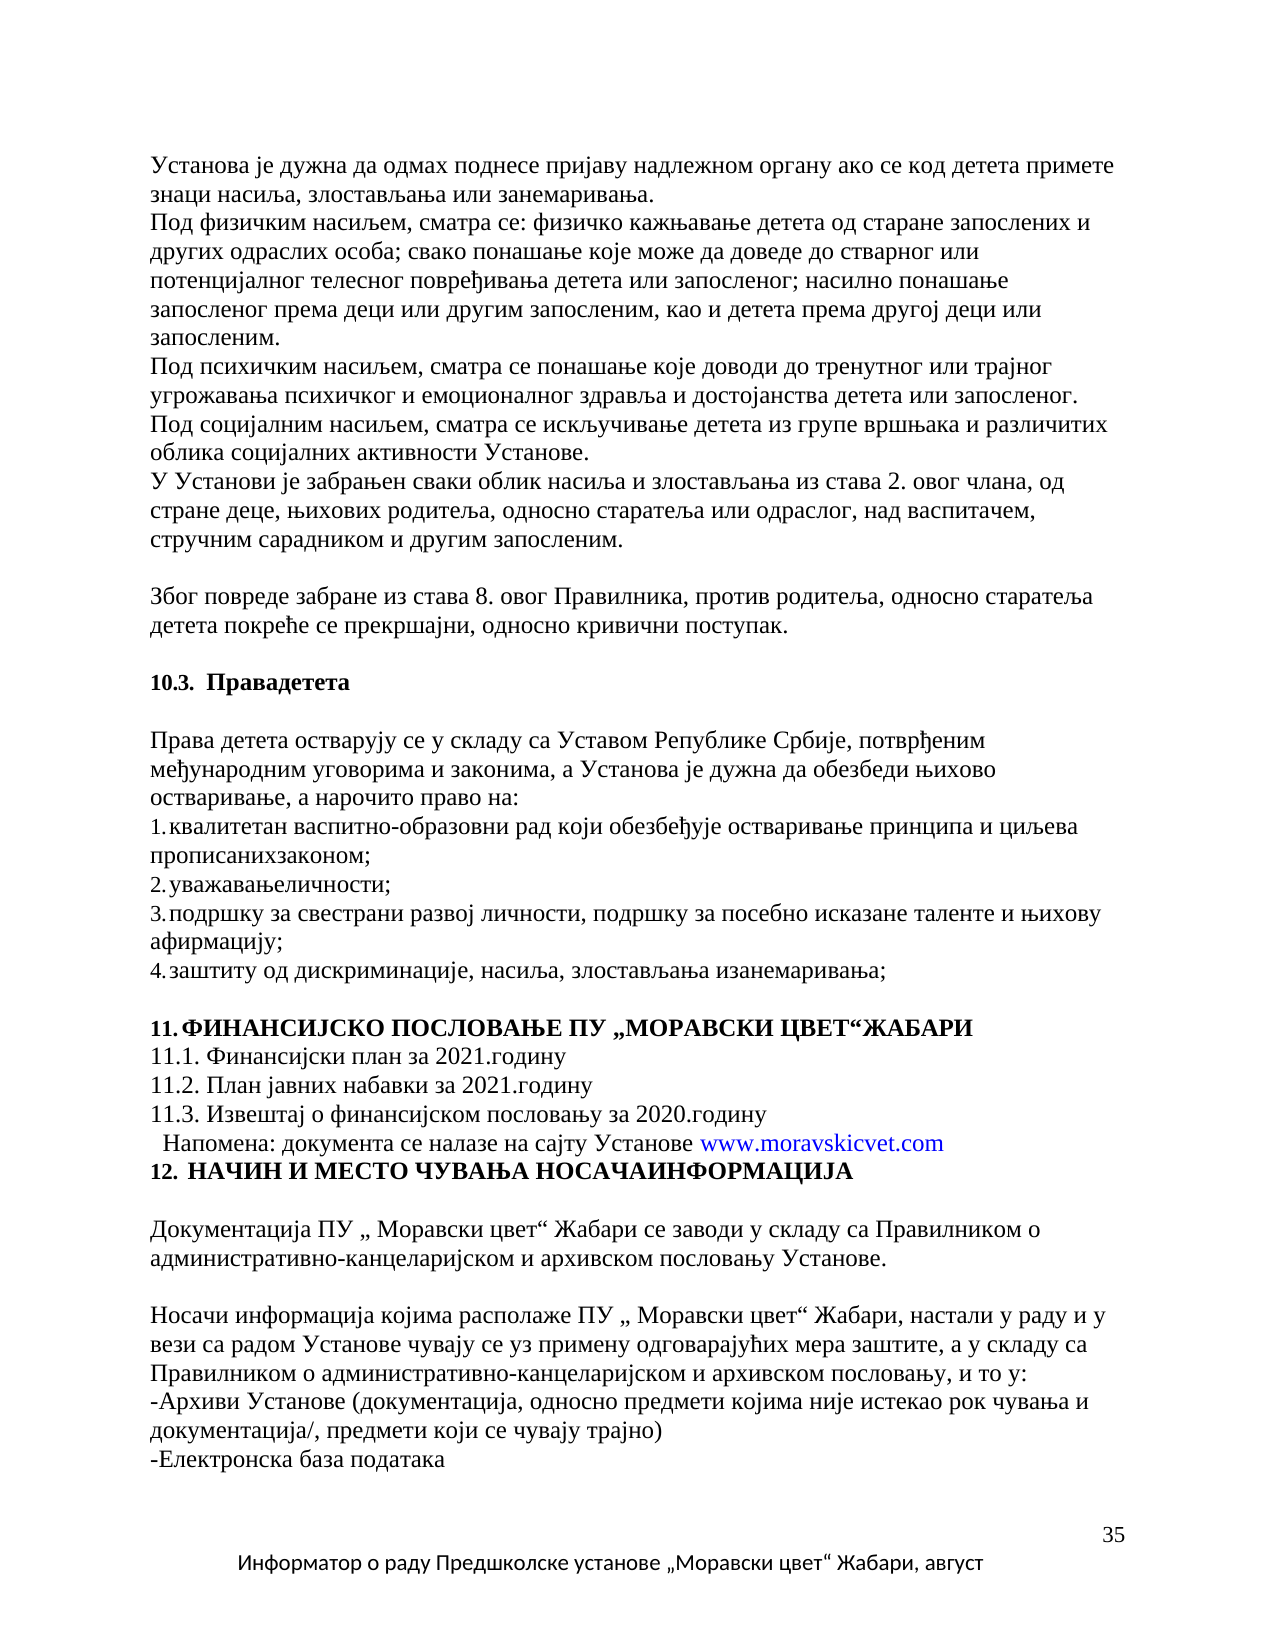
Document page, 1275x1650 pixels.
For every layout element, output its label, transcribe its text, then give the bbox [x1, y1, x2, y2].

list План јавних набавки за 2021.годину [150, 1070, 1194, 1099]
text Под физичким насиљем, сматра се: физичко кажњавање детета од старане запослених и других одраслих особа; свако понашање које може да доведе до стварног или потенцијалног телесног повређивања детета или запосленог; насилно понашање запосленог према деци или другим запосленим, као и детета према другој деци или запосленим. [150, 207, 1126, 351]
text Под социјалним насиљем, сматра се искључивање детета из групе вршњака и различитих облика социјалних активности Установе. [150, 409, 1125, 466]
text Права детета остварују се у складу са Уставом Републике Србије, потврђеним међународним уговорима и законима, а Установа је дужна да обезбеди њихово остваривање, а нарочито право на: [150, 725, 1126, 811]
subtitle Правадетета [150, 667, 1194, 696]
text Документација ПУ „ Моравски цвет“ Жабари се заводи у складу са Правилником о административно-канцеларијском и архивском пословању Установе. [150, 1214, 1125, 1271]
text Због повреде забране из става 8. овог Правилника, против родитеља, односно старатеља детета покреће се прекршајни, односно кривични поступак. [150, 581, 1125, 639]
list заштиту од дискриминације, насиља, злостављања изанемаривања; [150, 955, 1194, 984]
text Под психичким насиљем, сматра се понашање које доводи до тренутног или трајног угрожавања психичког и емоционалног здравља и достојанства детета или запосленог. [150, 351, 1125, 409]
text Установа је дужна да одмах поднесе пријаву надлежном органу ако се код детета примете знаци насиља, злостављања или занемаривања. [150, 150, 1125, 207]
text У Установи је забрањен сваки облик насиља и злостављања из става 2. овог члана, од стране деце, њихових родитеља, односно старатеља или одраслог, над васпитачем, стручним сарадником и другим запосленим. [150, 466, 1125, 552]
list квалитетан васпитно-образовни рад који обезбеђује остваривање принципа и циљева прописанихзаконом; [150, 811, 1125, 869]
text -Архиви Установе (документација, односно предмети којима није истекао рок чувања и документација/, предмети који се чувају трајно) [150, 1386, 1089, 1444]
list Финансијски план за 2021.годину [150, 1041, 1194, 1070]
text Напомена: документа се налазе на сајту Установе www.moravskicvet.com [100, 1128, 1194, 1156]
list Извештај о финансијском пословању за 2020.годину [150, 1099, 1194, 1128]
subtitle НАЧИН И МЕСТО ЧУВАЊА НОСАЧАИНФОРМАЦИЈА [150, 1156, 1194, 1185]
subtitle ФИНАНСИЈСКО ПОСЛОВАЊЕ ПУ „МОРАВСКИ ЦВЕТ“ЖАБАРИ [150, 1013, 1194, 1041]
text Носачи информација којима располаже ПУ „ Моравски цвет“ Жабари, настали у раду и у вези са радом Установе чувају се уз примену одговарајућих мера заштите, а у складу са Правилником о административно-канцеларијском и архивском пословању, и то у: [150, 1300, 1125, 1386]
list уважавањеличности; [150, 869, 1194, 897]
text -Електронска база података [150, 1444, 1194, 1473]
list подршку за свестрани развој личности, подршку за посебно исказане таленте и њихову афирмацију; [150, 898, 1102, 955]
